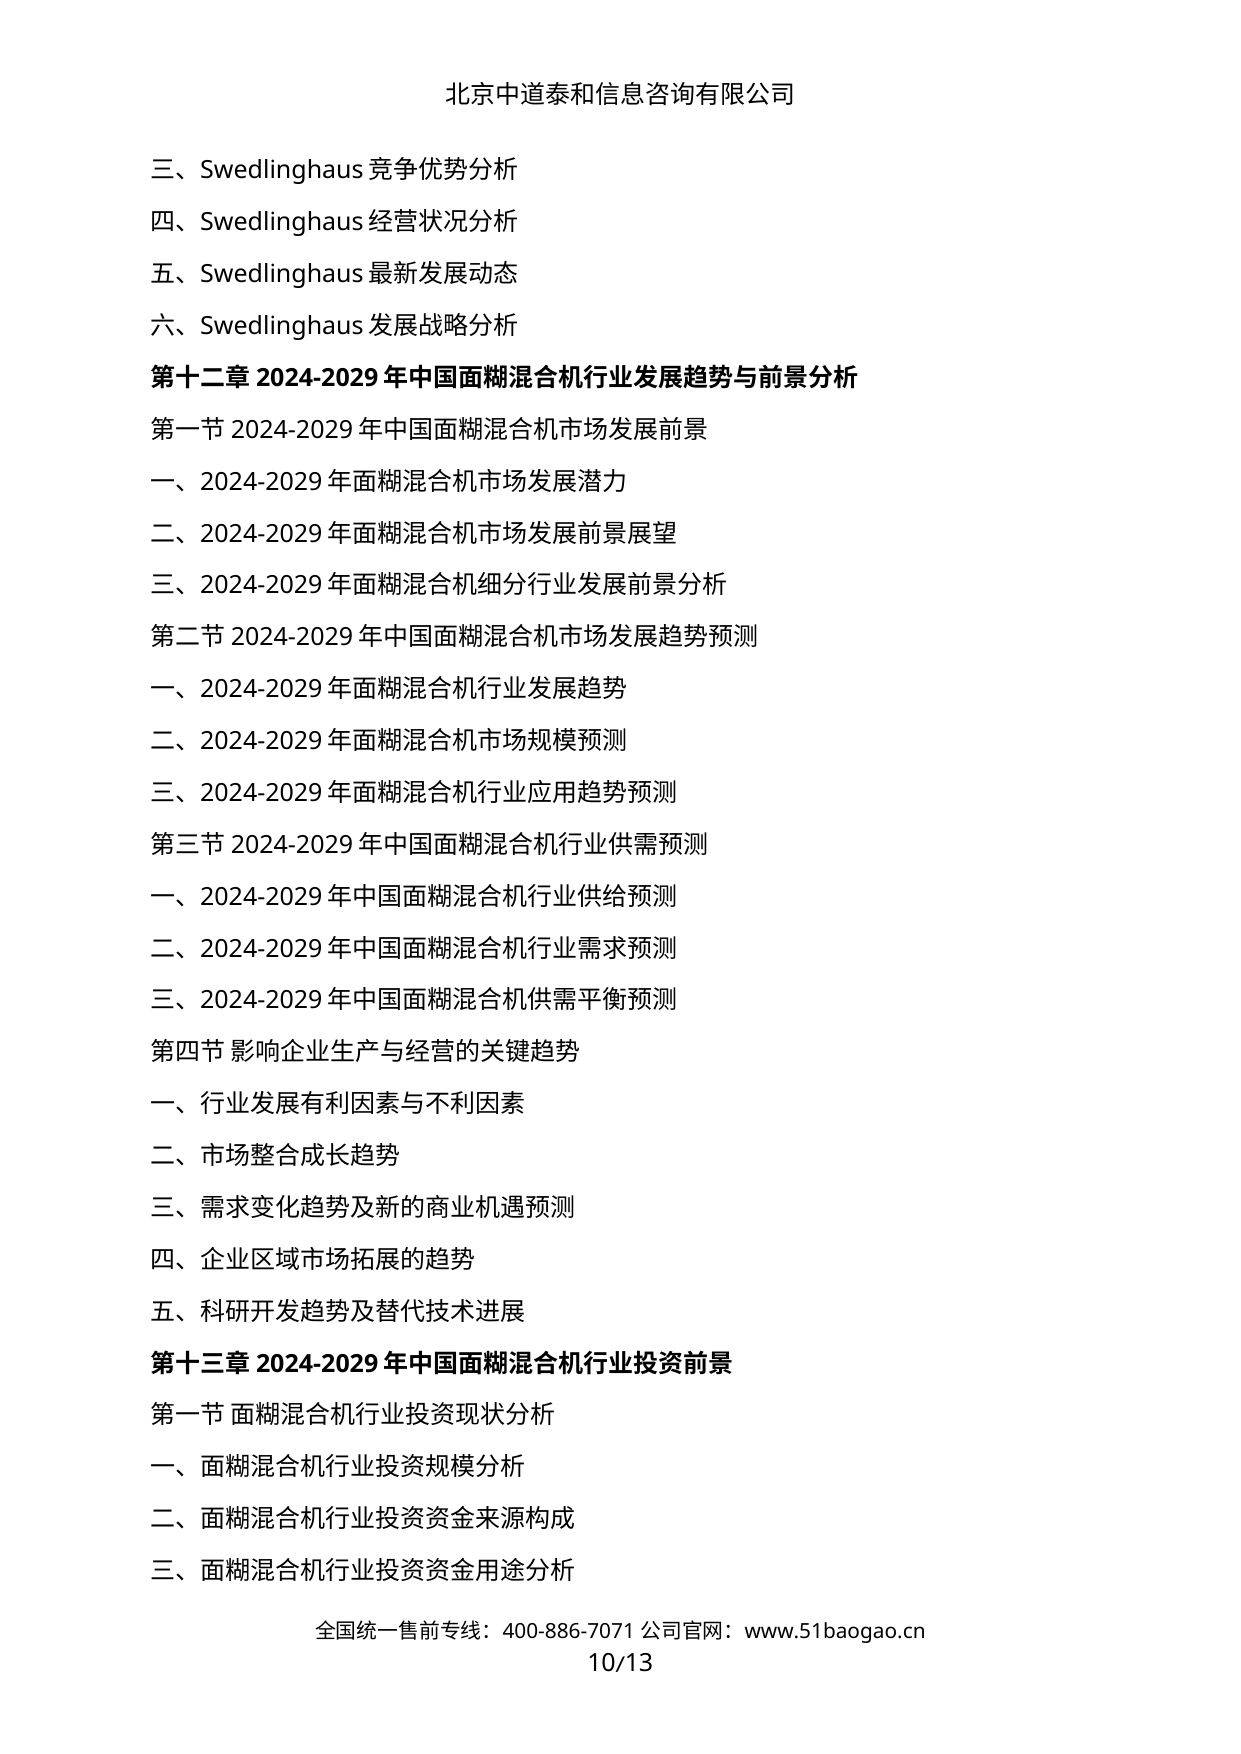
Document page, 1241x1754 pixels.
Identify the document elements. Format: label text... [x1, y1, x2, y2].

text 二、2024-2029年面糊混合机市场规模预测 [150, 721, 1090, 757]
text 三、Swedlinghaus竞争优势分析 [150, 150, 1090, 186]
text 二、2024-2029年中国面糊混合机行业需求预测 [150, 928, 1090, 964]
text 第十三章 2024-2029年中国面糊混合机行业投资前景 [150, 1343, 1090, 1379]
text 第十二章 2024-2029年中国面糊混合机行业发展趋势与前景分析 [150, 357, 1090, 394]
text 第一节 2024-2029年中国面糊混合机市场发展前景 [150, 409, 1090, 446]
text 三、需求变化趋势及新的商业机遇预测 [150, 1187, 1090, 1224]
text 三、面糊混合机行业投资资金用途分析 [150, 1551, 1090, 1587]
text 三、2024-2029年面糊混合机细分行业发展前景分析 [150, 565, 1090, 601]
text 一、行业发展有利因素与不利因素 [150, 1084, 1090, 1120]
text 六、Swedlinghaus发展战略分析 [150, 306, 1090, 342]
text 一、2024-2029年中国面糊混合机行业供给预测 [150, 876, 1090, 912]
text 一、2024-2029年面糊混合机行业发展趋势 [150, 669, 1090, 705]
text 第一节 面糊混合机行业投资现状分析 [150, 1395, 1090, 1431]
text 四、Swedlinghaus经营状况分析 [150, 202, 1090, 238]
text 二、面糊混合机行业投资资金来源构成 [150, 1499, 1090, 1535]
text 五、Swedlinghaus最新发展动态 [150, 254, 1090, 290]
text 二、2024-2029年面糊混合机市场发展前景展望 [150, 513, 1090, 549]
text 二、市场整合成长趋势 [150, 1136, 1090, 1172]
text 第三节 2024-2029年中国面糊混合机行业供需预测 [150, 824, 1090, 861]
text 三、2024-2029年中国面糊混合机供需平衡预测 [150, 980, 1090, 1016]
text 一、2024-2029年面糊混合机市场发展潜力 [150, 461, 1090, 497]
text 一、面糊混合机行业投资规模分析 [150, 1447, 1090, 1483]
text 五、科研开发趋势及替代技术进展 [150, 1291, 1090, 1327]
text 四、企业区域市场拓展的趋势 [150, 1239, 1090, 1276]
text 三、2024-2029年面糊混合机行业应用趋势预测 [150, 772, 1090, 809]
text 第二节 2024-2029年中国面糊混合机市场发展趋势预测 [150, 617, 1090, 653]
text 第四节 影响企业生产与经营的关键趋势 [150, 1032, 1090, 1068]
